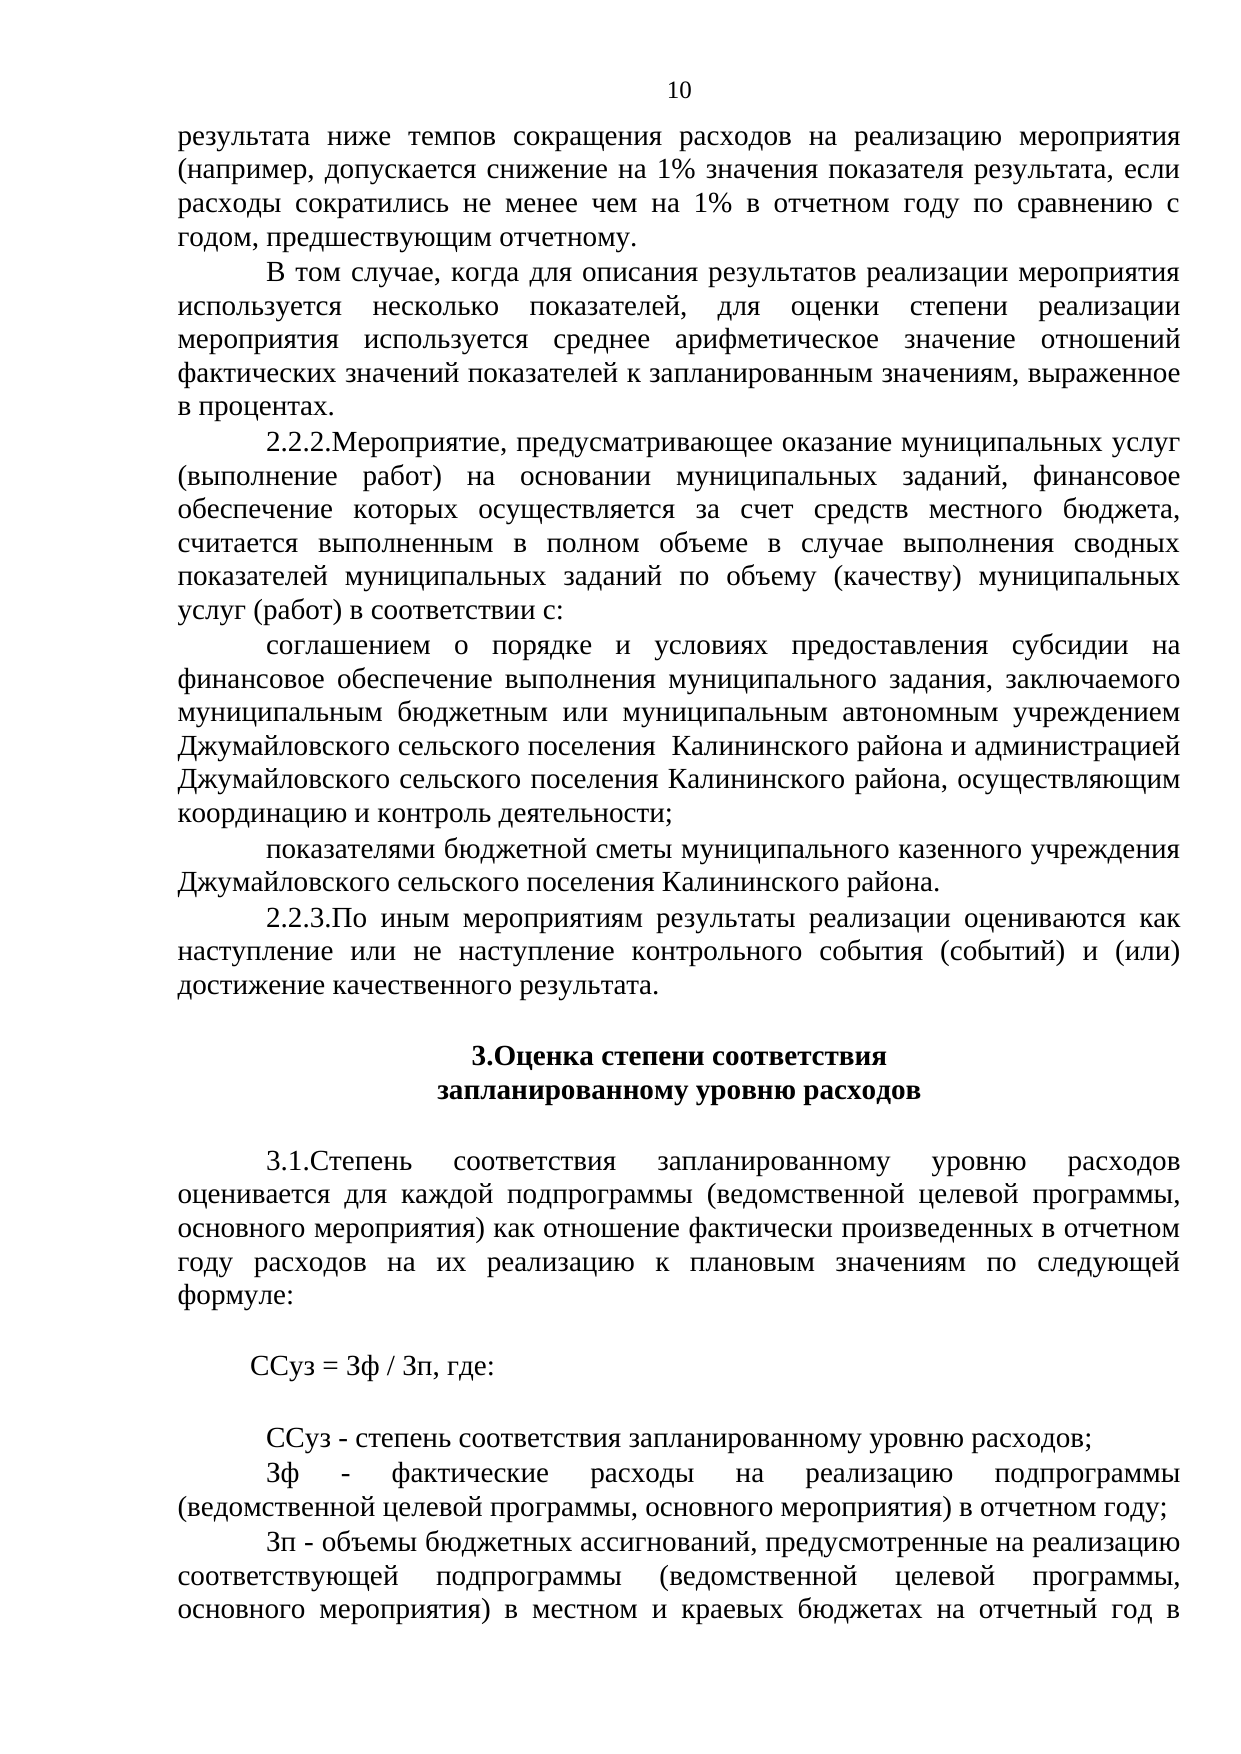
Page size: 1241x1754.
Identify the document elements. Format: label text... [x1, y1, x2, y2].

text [177, 1524, 1181, 1625]
text показателями бюджетной сметы муниципального казенного учреждения Джумайловского сельского поселения Калининского района. [177, 831, 1181, 898]
text 3.Оценка степени соответствия [177, 1038, 1181, 1072]
text соглашением о порядке и условиях предоставления субсидии на финансовое обеспечение выполнения муниципального задания, заключаемого муниципальным бюджетным или муниципальным автономным учреждением Джумайловского сельского поселения Калининского района и администрацией Джумайловского сельского поселения Калининского района, осуществляющим координацию и контроль деятельности; [177, 627, 1181, 829]
text ССуз - степень соответствия запланированному уровню расходов; [177, 1420, 1181, 1453]
text Зф - фактические расходы на реализацию подпрограммы (ведомственной целевой программы, основного мероприятия) в отчетном году; [177, 1455, 1181, 1522]
text 2.2.3.По иным мероприятиям результаты реализации оцениваются как наступление или не наступление контрольного события (событий) и (или) достижение качественного результата. [177, 900, 1181, 1001]
text В том случае, когда для описания результатов реализации мероприятия используется несколько показателей, для оценки степени реализации мероприятия используется среднее арифметическое значение отношений фактических значений показателей к запланированным значениям, выраженное в процентах. [177, 254, 1181, 422]
text 2.2.2.Мероприятие, предусматривающее оказание муниципальных услуг (выполнение работ) на основании муниципальных заданий, финансовое обеспечение которых осуществляется за счет средств местного бюджета, считается выполненным в полном объеме в случае выполнения сводных показателей муниципальных заданий по объему (качеству) муниципальных услуг (работ) в соответствии с: [177, 424, 1181, 625]
text ССуз = Зф / Зп, где: [177, 1348, 1181, 1382]
text запланированному уровню расходов [177, 1072, 1181, 1105]
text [177, 118, 1181, 252]
text 3.1.Степень соответствия запланированному уровню расходов оценивается для каждой подпрограммы (ведомственной целевой программы, основного мероприятия) как отношение фактически произведенных в отчетном году расходов на их реализацию к плановым значениям по следующей формуле: [177, 1143, 1181, 1311]
